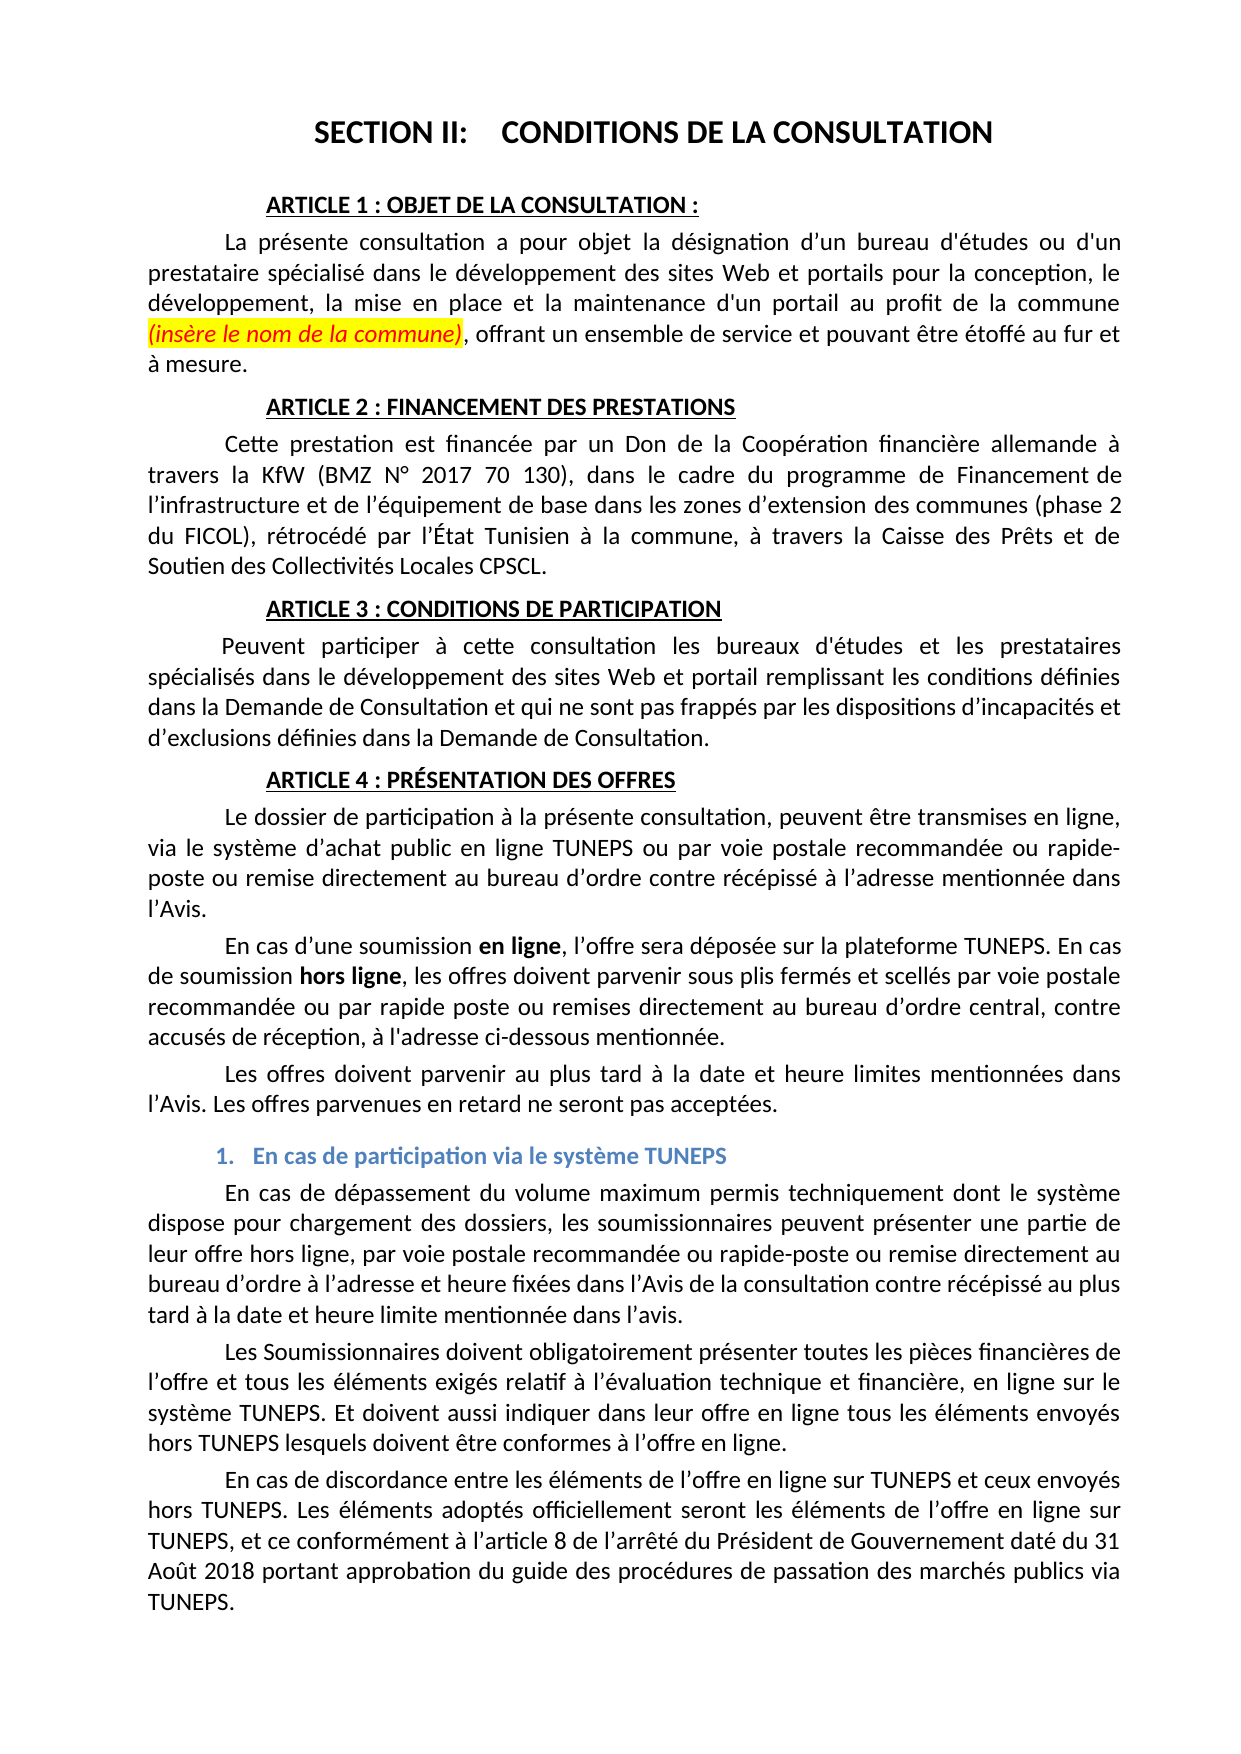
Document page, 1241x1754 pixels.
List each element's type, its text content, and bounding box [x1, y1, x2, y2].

text Cette prestation est financée par un Don de la Coopération financière allemande à travers la KfW (BMZ N° 2017 70 130), dans le cadre du programme de Financement de l’infrastructure et de l’équipement de base dans les zones d’extension des communes (phase 2 du FICOL), rétrocédé par l’État Tunisien à la commune, à travers la Caisse des Prêts et de Soutien des Collectivités Locales CPSCL. [148, 428, 1122, 581]
text Les offres doivent parvenir au plus tard à la date et heure limites mentionnées dans l’Avis. Les offres parvenues en retard ne seront pas acceptées. [148, 1058, 1122, 1119]
subtitle ARTICLE 2 : Financement des prestations [266, 391, 1047, 422]
text En cas de dépassement du volume maximum permis techniquement dont le système dispose pour chargement des dossiers, les soumissionnaires peuvent présenter une partie de leur offre hors ligne, par voie postale recommandée ou rapide-poste ou remise directement au bureau d’ordre à l’adresse et heure fixées dans l’Avis de la consultation contre récépissé au plus tard à la date et heure limite mentionnée dans l’avis. [148, 1177, 1122, 1329]
subtitle ARTICLE 1 : Objet de la consultation : [266, 189, 1047, 220]
text Le dossier de participation à la présente consultation, peuvent être transmises en ligne, via le système d’achat public en ligne TUNEPS ou par voie postale recommandée ou rapide-poste ou remise directement au bureau d’ordre contre récépissé à l’adresse mentionnée dans l’Avis. [148, 801, 1122, 923]
text En cas de participation via le système TUNEPS [215, 1140, 1122, 1171]
text En cas de discordance entre les éléments de l’offre en ligne sur TUNEPS et ceux envoyés hors TUNEPS. Les éléments adoptés officiellement seront les éléments de l’offre en ligne sur TUNEPS, et ce conformément à l’article 8 de l’arrêté du Président de Gouvernement daté du 31 Août 2018 portant approbation du guide des procédures de passation des marchés publics via TUNEPS. [148, 1464, 1122, 1617]
subtitle CONDITIONS DE LA CONSULTATION [185, 111, 1122, 152]
text En cas d’une soumission en ligne, l’offre sera déposée sur la plateforme TUNEPS. En cas de soumission hors ligne, les offres doivent parvenir sous plis fermés et scellés par voie postale recommandée ou par rapide poste ou remises directement au bureau d’ordre central, contre accusés de réception, à l'adresse ci-dessous mentionnée. [148, 930, 1122, 1052]
subtitle ARTICLE 4 : Présentation des offres [266, 765, 1047, 795]
text La présente consultation a pour objet la désignation d’un bureau d'études ou d'un prestataire spécialisé dans le développement des sites Web et portails pour la conception, le développement, la mise en place et la maintenance d'un portail au profit de la commune (insère le nom de la commune), offrant un ensemble de service et pouvant être étoffé au fur et à mesure. [148, 226, 1122, 379]
text Les Soumissionnaires doivent obligatoirement présenter toutes les pièces financières de l’offre et tous les éléments exigés relatif à l’évaluation technique et financière, en ligne sur le système TUNEPS. Et doivent aussi indiquer dans leur offre en ligne tous les éléments envoyés hors TUNEPS lesquels doivent être conformes à l’offre en ligne. [148, 1336, 1122, 1458]
subtitle ARTICLE 3 : Conditions de participation [266, 593, 1047, 624]
text Peuvent participer à cette consultation les bureaux d'études et les prestataires spécialisés dans le développement des sites Web et portail remplissant les conditions définies dans la Demande de Consultation et qui ne sont pas frappés par les dispositions d’incapacités et d’exclusions définies dans la Demande de Consultation. [148, 630, 1122, 752]
